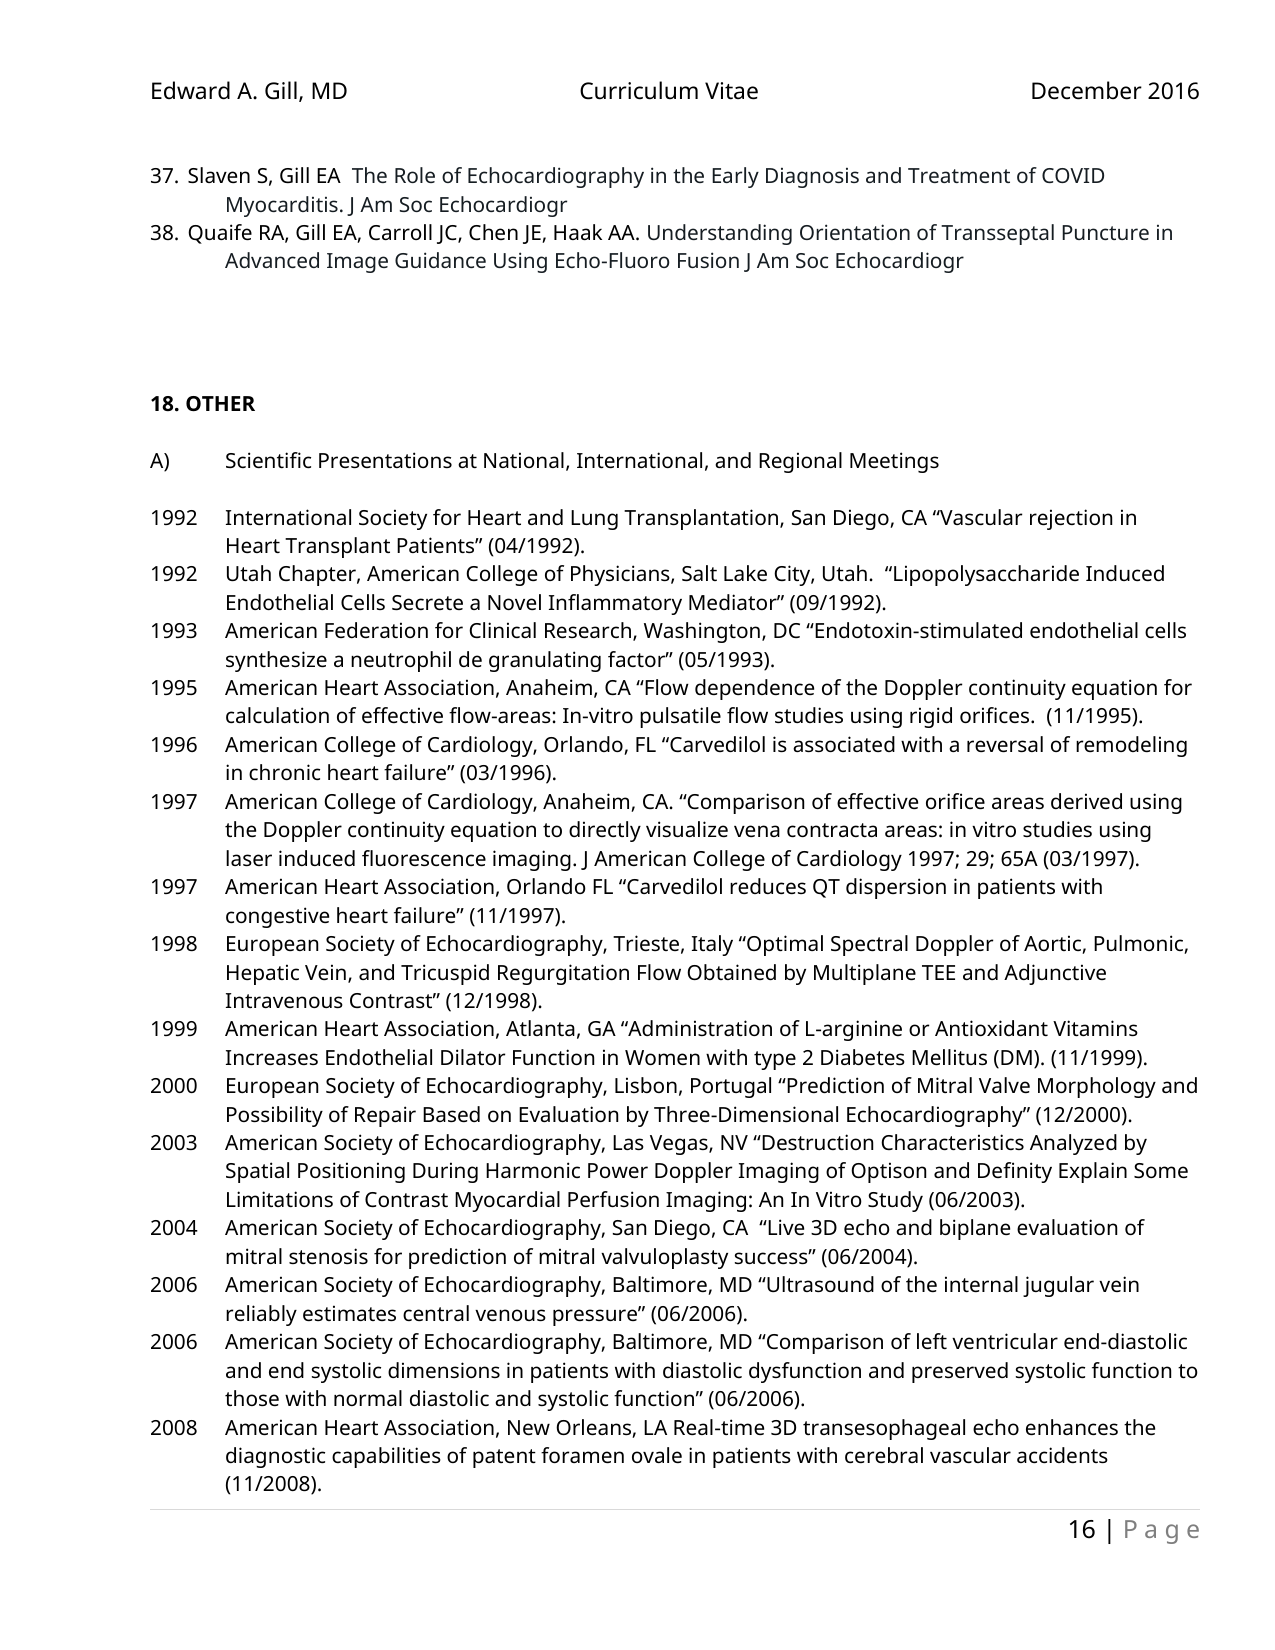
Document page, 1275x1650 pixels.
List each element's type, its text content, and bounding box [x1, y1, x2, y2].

text 1997 American Heart Association, Orlando FL “Carvedilol reduces QT dispersion in patients with congestive heart failure” (11/1997). [150, 872, 1200, 929]
text 1997 American College of Cardiology, Anaheim, CA. “Comparison of effective orifice areas derived using the Doppler continuity equation to directly visualize vena contracta areas: in vitro studies using laser induced fluorescence imaging. J American College of Cardiology 1997; 29; 65A (03/1997). [150, 787, 1200, 872]
text 2003 American Society of Echocardiography, Las Vegas, NV “Destruction Characteristics Analyzed by Spatial Positioning During Harmonic Power Doppler Imaging of Optison and Definity Explain Some Limitations of Contrast Myocardial Perfusion Imaging: An In Vitro Study (06/2003). [150, 1128, 1200, 1213]
text 1999 American Heart Association, Atlanta, GA “Administration of L-arginine or Antioxidant Vitamins Increases Endothelial Dilator Function in Women with type 2 Diabetes Mellitus (DM). (11/1999). [150, 1014, 1200, 1071]
text 2006 American Society of Echocardiography, Baltimore, MD “Comparison of left ventricular end-diastolic and end systolic dimensions in patients with diastolic dysfunction and preserved systolic function to those with normal diastolic and systolic function” (06/2006). [150, 1327, 1200, 1413]
text 1998 European Society of Echocardiography, Trieste, Italy “Optimal Spectral Doppler of Aortic, Pulmonic, Hepatic Vein, and Tricuspid Regurgitation Flow Obtained by Multiplane TEE and Adjunctive Intravenous Contrast” (12/1998). [150, 929, 1200, 1014]
list Quaife RA, Gill EA, Carroll JC, Chen JE, Haak AA. Understanding Orientation of Transseptal Puncture in Advanced Image Guidance Using Echo-Fluoro Fusion J Am Soc Echocardiogr [150, 218, 1200, 275]
text 1992 Utah Chapter, American College of Physicians, Salt Lake City, Utah. “Lipopolysaccharide Induced Endothelial Cells Secrete a Novel Inflammatory Mediator” (09/1992). [150, 559, 1200, 616]
text 2008 American Heart Association, New Orleans, LA Real-time 3D transesophageal echo enhances the diagnostic capabilities of patent foramen ovale in patients with cerebral vascular accidents (11/2008). [150, 1413, 1200, 1498]
list Slaven S, Gill EA The Role of Echocardiography in the Early Diagnosis and Treatment of COVID Myocarditis. J Am Soc Echocardiogr [150, 161, 1200, 218]
text 18. other [150, 389, 1200, 417]
text 1993 American Federation for Clinical Research, Washington, DC “Endotoxin-stimulated endothelial cells synthesize a neutrophil de granulating factor” (05/1993). [150, 616, 1200, 673]
text 1996 American College of Cardiology, Orlando, FL “Carvedilol is associated with a reversal of remodeling in chronic heart failure” (03/1996). [150, 730, 1200, 787]
text 2000 European Society of Echocardiography, Lisbon, Portugal “Prediction of Mitral Valve Morphology and Possibility of Repair Based on Evaluation by Three-Dimensional Echocardiography” (12/2000). [150, 1071, 1200, 1128]
text 2004 American Society of Echocardiography, San Diego, CA “Live 3D echo and biplane evaluation of mitral stenosis for prediction of mitral valvuloplasty success” (06/2004). [150, 1213, 1200, 1270]
text A) Scientific Presentations at National, International, and Regional Meetings [150, 446, 1200, 474]
text 1992 International Society for Heart and Lung Transplantation, San Diego, CA “Vascular rejection in Heart Transplant Patients” (04/1992). [150, 503, 1200, 559]
text 2006 American Society of Echocardiography, Baltimore, MD “Ultrasound of the internal jugular vein reliably estimates central venous pressure” (06/2006). [150, 1270, 1200, 1327]
text 1995 American Heart Association, Anaheim, CA “Flow dependence of the Doppler continuity equation for calculation of effective flow-areas: In-vitro pulsatile flow studies using rigid orifices. (11/1995). [150, 673, 1200, 730]
